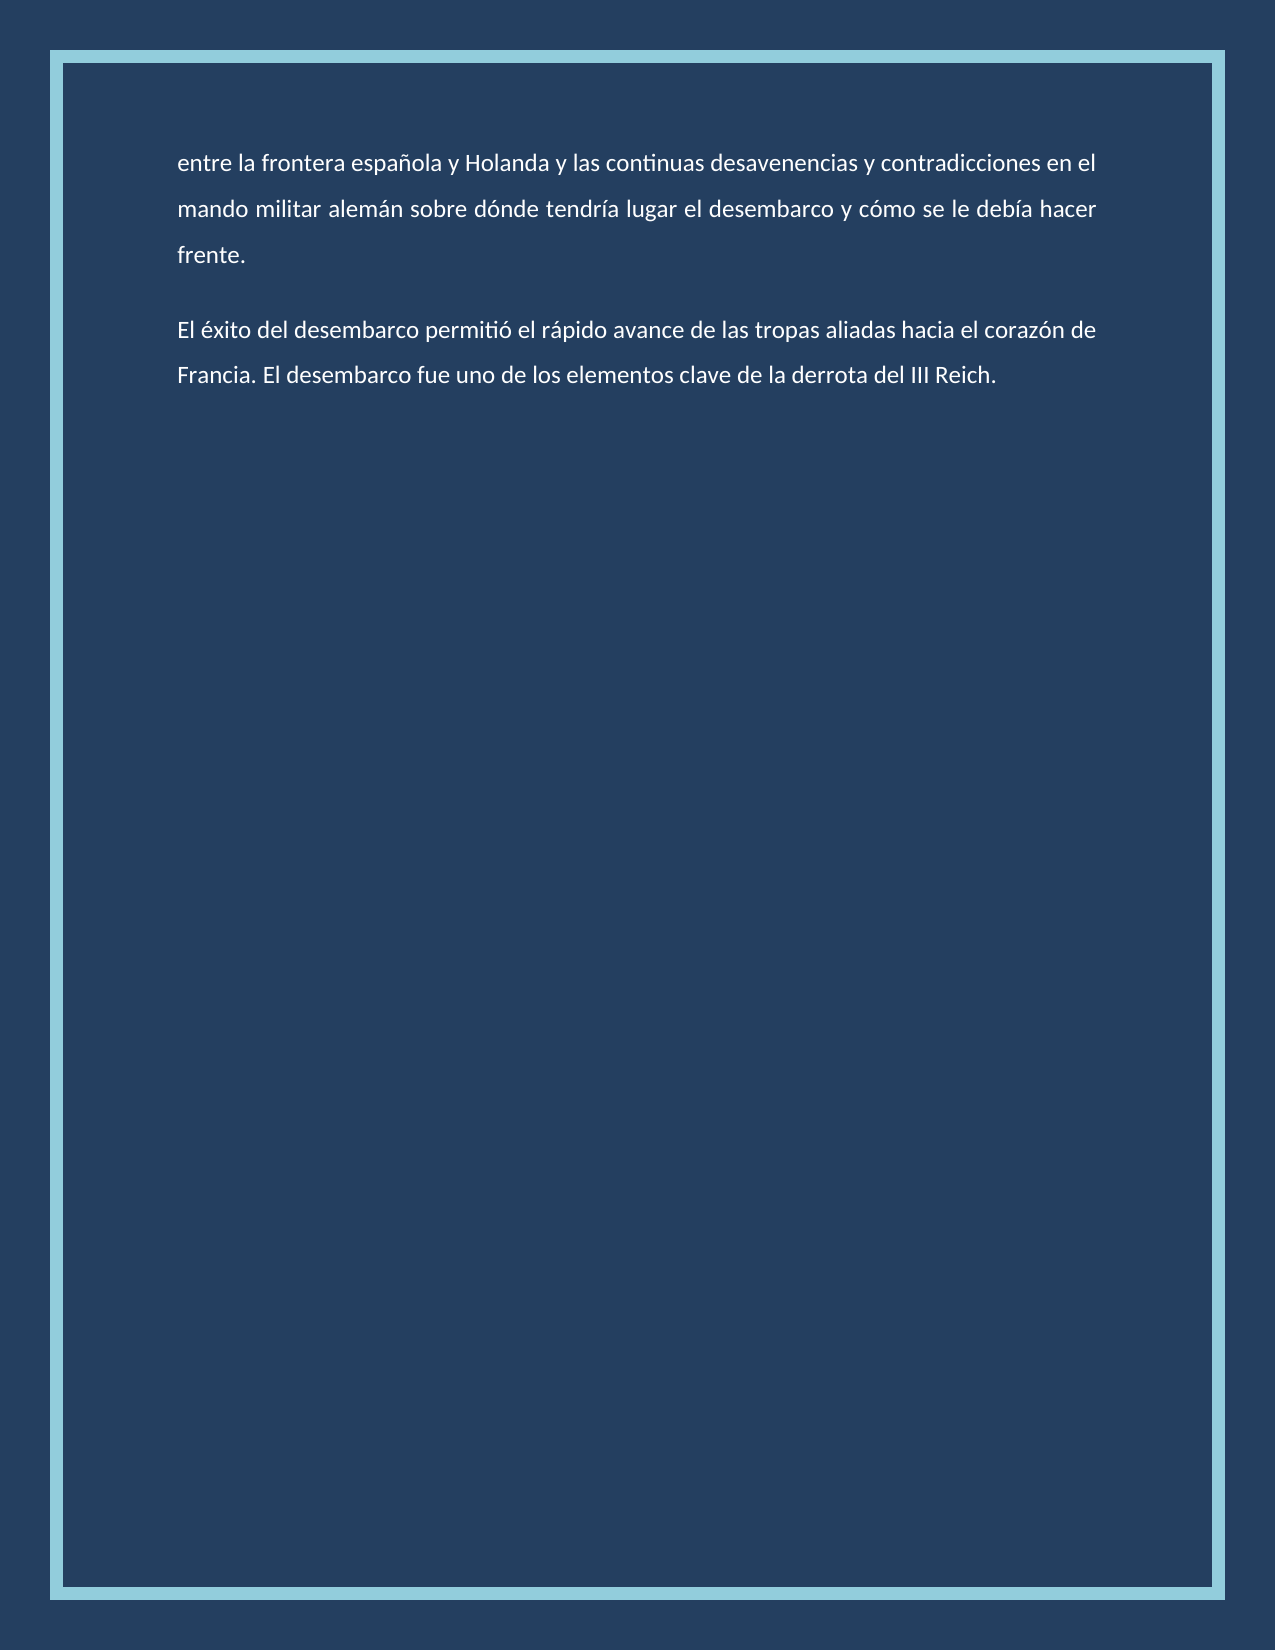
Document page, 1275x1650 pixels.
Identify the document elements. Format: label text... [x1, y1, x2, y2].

text El éxito del desembarco permitió el rápido avance de las tropas aliadas hacia el corazón de Francia. El desembarco fue uno de los elementos clave de la derrota del III Reich. [177, 314, 1098, 390]
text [177, 147, 1098, 269]
